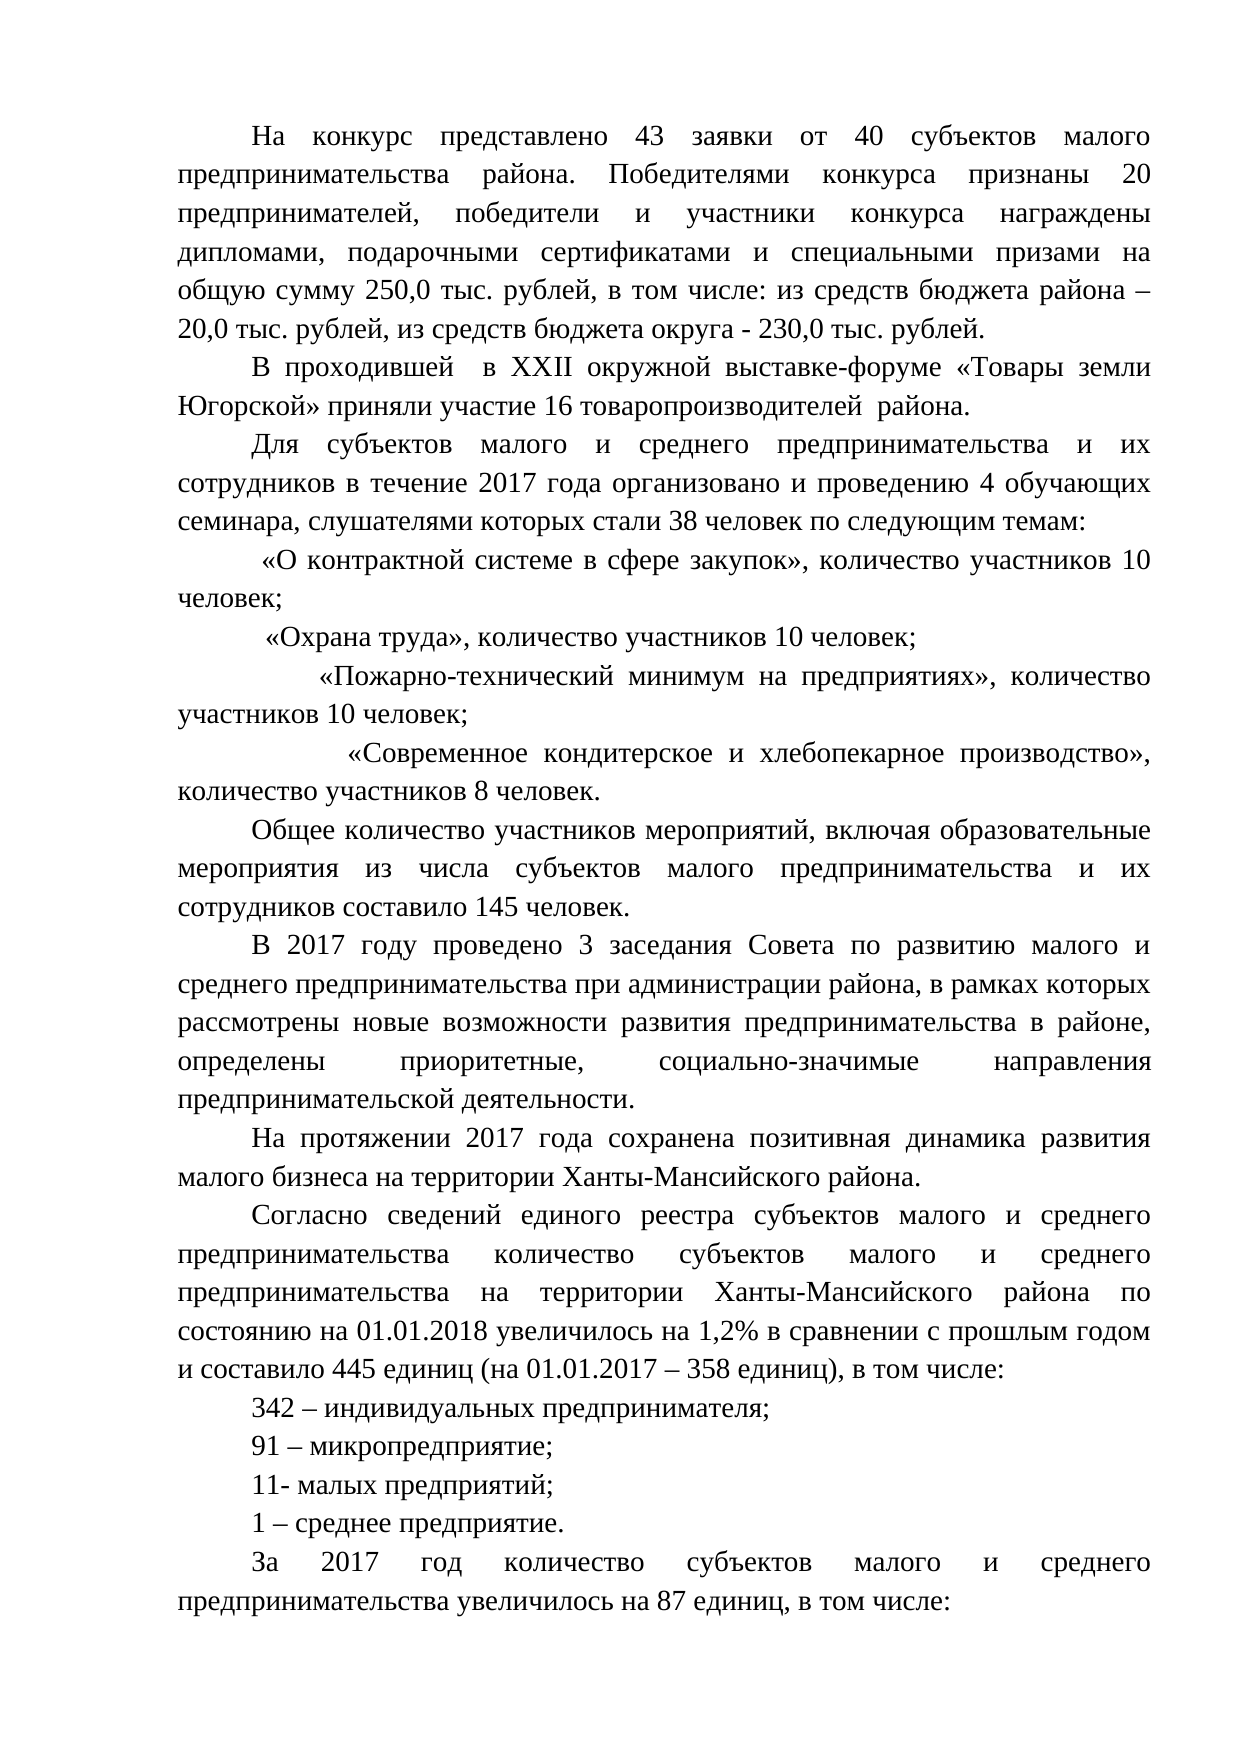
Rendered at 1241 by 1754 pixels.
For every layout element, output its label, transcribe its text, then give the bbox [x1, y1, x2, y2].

text «О контрактной системе в сфере закупок», количество участников 10 человек; [177, 542, 1152, 614]
text «Пожарно-технический минимум на предприятиях», количество участников 10 человек; [177, 658, 1152, 730]
text 1 – среднее предприятие. [177, 1506, 1152, 1539]
text В проходившей в ХХII окружной выставке-форуме «Товары земли Югорской» приняли участие 16 товаропроизводителей района. [177, 349, 1152, 421]
text На конкурс представлено 43 заявки от 40 субъектов малого предпринимательства района. Победителями конкурса признаны 20 предпринимателей, победители и участники конкурса награждены дипломами, подарочными сертификатами и специальными призами на общую сумму 250,0 тыс. рублей, в том числе: из средств бюджета района – 20,0 тыс. рублей, из средств бюджета округа - 230,0 тыс. рублей. [177, 118, 1152, 344]
text 342 – индивидуальных предпринимателя; [177, 1390, 1152, 1423]
text «Охрана труда», количество участников 10 человек; [177, 619, 1152, 653]
text «Современное кондитерское и хлебопекарное производство», количество участников 8 человек. [177, 735, 1152, 807]
text В 2017 году проведено 3 заседания Совета по развитию малого и среднего предпринимательства при администрации района, в рамках которых рассмотрены новые возможности развития предпринимательства в районе, определены приоритетные, социально-значимые направления предпринимательской деятельности. [177, 927, 1152, 1115]
text Согласно сведений единого реестра субъектов малого и среднего предпринимательства количество субъектов малого и среднего предпринимательства на территории Ханты-Мансийского района по состоянию на 01.01.2018 увеличилось на 1,2% в сравнении с прошлым годом и составило 445 единиц (на 01.01.2017 – 358 единиц), в том числе: [177, 1197, 1152, 1385]
text Общее количество участников мероприятий, включая образовательные мероприятия из числа субъектов малого предпринимательства и их сотрудников составило 145 человек. [177, 812, 1152, 922]
text На протяжении 2017 года сохранена позитивная динамика развития малого бизнеса на территории Ханты-Мансийского района. [177, 1120, 1152, 1192]
text Для субъектов малого и среднего предпринимательства и их сотрудников в течение 2017 года организовано и проведению 4 обучающих семинара, слушателями которых стали 38 человек по следующим темам: [177, 426, 1152, 537]
text За 2017 год количество субъектов малого и среднего предпринимательства увеличилось на 87 единиц, в том числе: [177, 1544, 1152, 1616]
text 11- малых предприятий; [177, 1467, 1152, 1501]
text 91 – микропредприятие; [177, 1428, 1152, 1462]
